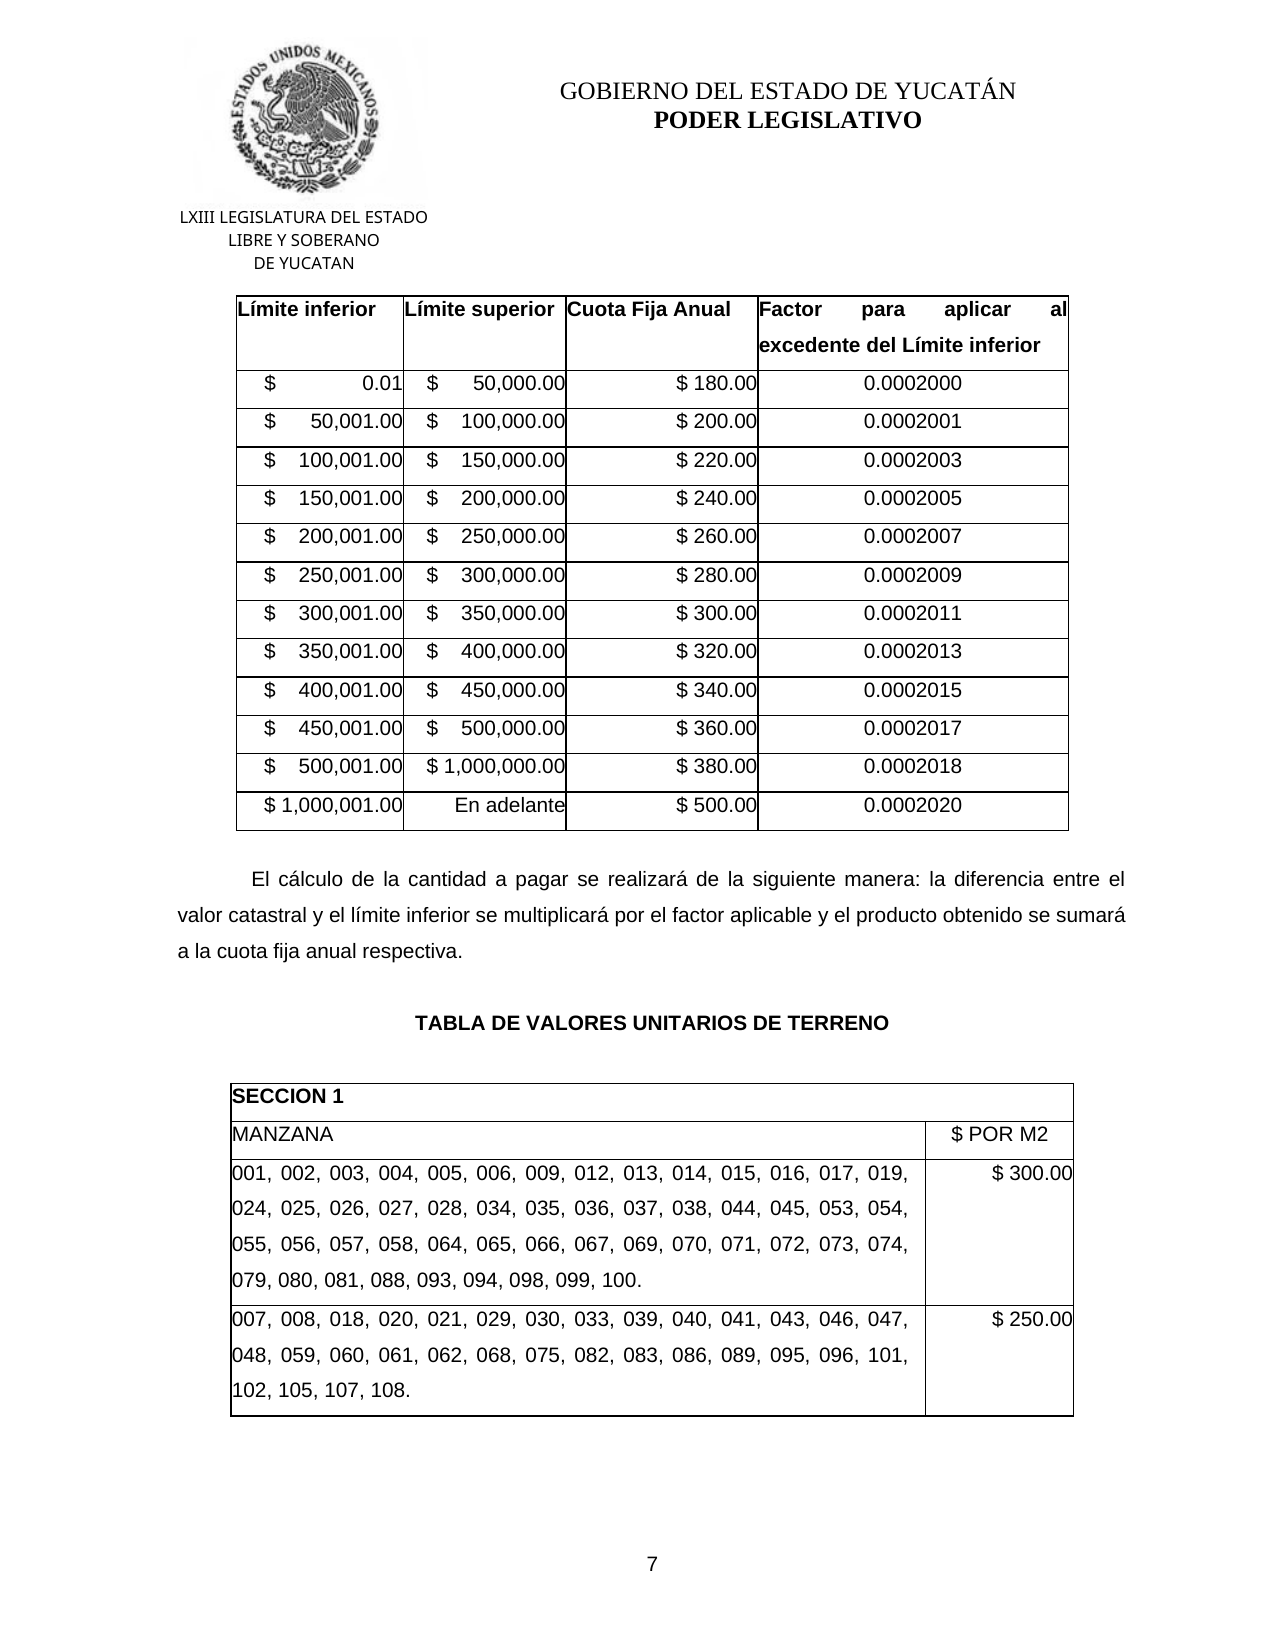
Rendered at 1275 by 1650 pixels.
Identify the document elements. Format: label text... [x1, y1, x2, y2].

table_cell 0.0002009 [759, 563, 1068, 599]
table_cell MANZANA [232, 1122, 925, 1159]
table_cell $ 200,000.00 [404, 486, 565, 523]
table_cell $ 350,000.00 [404, 601, 565, 638]
table_cell 0.0002017 [759, 716, 1068, 753]
table_cell $ 200,001.00 [237, 524, 403, 561]
table_cell $ 50,000.00 [404, 371, 565, 408]
table_cell 001, 002, 003, 004, 005, 006, 009, 012, 013, 014, 015, 016, 017, 019, 024, 025, 026, 027, 028, 034, 035, 036, 037, 038, 044, 045, 053, 054, 055, 056, 057, 058, 064, 065, 066, 067, 069, 070, 071, 072, 073, 074, 079, 080, 081, 088, 093, 094, 098, 099, 100. [232, 1160, 925, 1305]
table_cell $ 500.00 [567, 793, 757, 829]
table_cell 0.0002001 [759, 409, 1068, 446]
table_cell $ 300.00 [926, 1160, 1073, 1305]
table_cell $ 450,001.00 [237, 716, 403, 753]
table_cell 0.0002020 [759, 793, 1068, 829]
table_cell $ 500,000.00 [404, 716, 565, 753]
table_cell $ 1,000,001.00 [237, 793, 403, 829]
table_cell $ 250.00 [926, 1306, 1073, 1415]
table_header Límite inferior [237, 297, 403, 369]
table_cell $ 250,001.00 [237, 563, 403, 599]
table_header Límite superior [404, 297, 565, 369]
table_header SECCION 1 [232, 1084, 1073, 1121]
table_cell $ 280.00 [567, 563, 757, 599]
table_cell $ 380.00 [567, 754, 757, 791]
table_cell $ 340.00 [567, 678, 757, 714]
table_cell $ 180.00 [567, 371, 757, 408]
table_cell En adelante [404, 793, 565, 829]
table_cell $ 150,001.00 [237, 486, 403, 523]
table_cell $ 260.00 [567, 524, 757, 561]
table_cell $ 150,000.00 [404, 448, 565, 484]
text El cálculo de la cantidad a pagar se realizará de la siguiente manera: la diferencia entre el valor catastral y el límite inferior se multiplicará por el factor aplicable y el producto obtenido se sumará a la cuota fija anual respectiva. [177, 867, 1127, 963]
table_cell $ 350,001.00 [237, 639, 403, 676]
table_cell 0.0002005 [759, 486, 1068, 523]
table_cell 0.0002013 [759, 639, 1068, 676]
table_cell $ 400,000.00 [404, 639, 565, 676]
table_cell 0.0002000 [759, 371, 1068, 408]
table_cell $ 100,001.00 [237, 448, 403, 484]
table_cell $ 400,001.00 [237, 678, 403, 714]
table_cell $ 250,000.00 [404, 524, 565, 561]
table_cell 0.0002015 [759, 678, 1068, 714]
table_cell 0.0002011 [759, 601, 1068, 638]
table_cell $ 500,001.00 [237, 754, 403, 791]
table_cell $ 360.00 [567, 716, 757, 753]
table_cell $ 200.00 [567, 409, 757, 446]
table_cell $ 320.00 [567, 639, 757, 676]
table_cell $ 220.00 [567, 448, 757, 484]
table_cell 0.0002018 [759, 754, 1068, 791]
picture [184, 37, 429, 209]
table_cell $ 50,001.00 [237, 409, 403, 446]
table_cell $ 0.01 [237, 371, 403, 408]
table_header Cuota Fija Anual [567, 297, 757, 369]
table_cell $ 300,000.00 [404, 563, 565, 599]
table_cell $ 240.00 [567, 486, 757, 523]
table_cell $ 1,000,000.00 [404, 754, 565, 791]
table_cell $ 300,001.00 [237, 601, 403, 638]
table_cell 007, 008, 018, 020, 021, 029, 030, 033, 039, 040, 041, 043, 046, 047, 048, 059, 060, 061, 062, 068, 075, 082, 083, 086, 089, 095, 096, 101, 102, 105, 107, 108. [232, 1306, 925, 1415]
table_cell 0.0002007 [759, 524, 1068, 561]
table_cell $ 100,000.00 [404, 409, 565, 446]
table_cell 0.0002003 [759, 448, 1068, 484]
table_cell $ 300.00 [567, 601, 757, 638]
table_cell $ POR M2 [926, 1122, 1073, 1159]
table_header Factor para aplicar al excedente del Límite inferior [759, 297, 1068, 369]
text TABLA DE VALORES UNITARIOS DE TERRENO [177, 1011, 1127, 1034]
table_cell $ 450,000.00 [404, 678, 565, 714]
